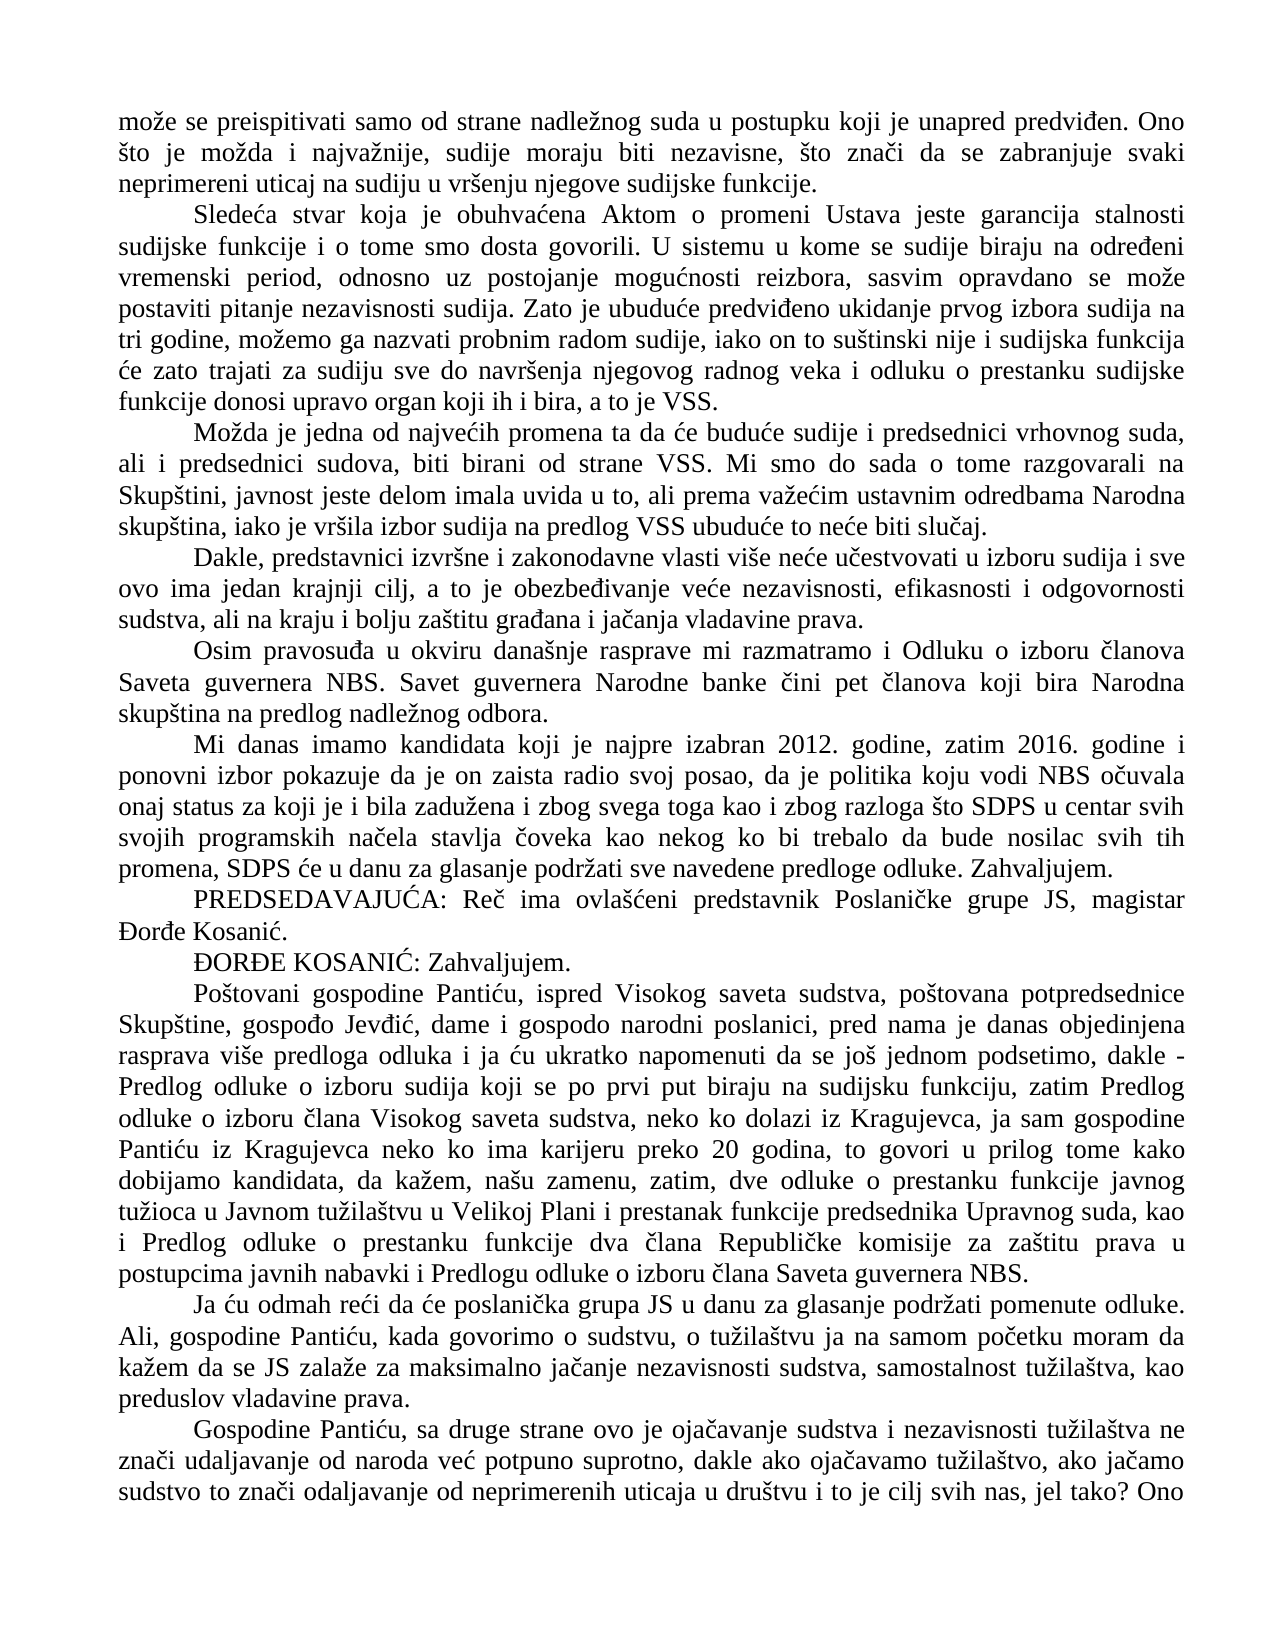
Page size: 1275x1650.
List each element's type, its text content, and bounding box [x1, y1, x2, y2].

text ĐORĐE KOSANIĆ: Zahvaljujem. [118, 946, 1186, 977]
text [118, 1413, 1186, 1507]
text PREDSEDAVAJUĆA: Reč ima ovlašćeni predstavnik Poslaničke grupe JS, magistar Đorđe Kosanić. [118, 884, 1186, 946]
text Mi danas imamo kandidata koji je najpre izabran 2012. godine, zatim 2016. godine i ponovni izbor pokazuje da je on zaista radio svoj posao, da je politika koju vodi NBS očuvala onaj status za koji je i bila zadužena i zbog svega toga kao i zbog razloga što SDPS u centar svih svojih programskih načela stavlja čoveka kao nekog ko bi trebalo da bude nosilac svih tih promena, SDPS će u danu za glasanje podržati sve navedene predloge odluke. Zahvaljujem. [118, 728, 1186, 884]
text Poštovani gospodine Pantiću, ispred Visokog saveta sudstva, poštovana potpredsednice Skupštine, gospođo Jevđić, dame i gospodo narodni poslanici, pred nama je danas objedinjena rasprava više predloga odluka i ja ću ukratko napomenuti da se još jednom podsetimo, dakle - Predlog odluke o izboru sudija koji se po prvi put biraju na sudijsku funkciju, zatim Predlog odluke o izboru člana Visokog saveta sudstva, neko ko dolazi iz Kragujevca, ja sam gospodine Pantiću iz Kragujevca neko ko ima karijeru preko 20 godina, to govori u prilog tome kako dobijamo kandidata, da kažem, našu zamenu, zatim, dve odluke o prestanku funkcije javnog tužioca u Javnom tužilaštvu u Velikoj Plani i prestanak funkcije predsednika Upravnog suda, kao i Predlog odluke o prestanku funkcije dva člana Republičke komisije za zaštitu prava u postupcima javnih nabavki i Predlogu odluke o izboru člana Saveta guvernera NBS. [118, 977, 1186, 1288]
text Ja ću odmah reći da će poslanička grupa JS u danu za glasanje podržati pomenute odluke. Ali, gospodine Pantiću, kada govorimo o sudstvu, o tužilaštvu ja na samom početku moram da kažem da se JS zalaže za maksimalno jačanje nezavisnosti sudstva, samostalnost tužilaštva, kao preduslov vladavine prava. [118, 1288, 1186, 1413]
text Sledeća stvar koja je obuhvaćena Aktom o promeni Ustava jeste garancija stalnosti sudijske funkcije i o tome smo dosta govorili. U sistemu u kome se sudije biraju na određeni vremenski period, odnosno uz postojanje mogućnosti reizbora, sasvim opravdano se može postaviti pitanje nezavisnosti sudija. Zato je ubuduće predviđeno ukidanje prvog izbora sudija na tri godine, možemo ga nazvati probnim radom sudije, iako on to suštinski nije i sudijska funkcija će zato trajati za sudiju sve do navršenja njegovog radnog veka i odluku o prestanku sudijske funkcije donosi upravo organ koji ih i bira, a to je VSS. [118, 198, 1186, 416]
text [118, 105, 1186, 198]
text Možda je jedna od najvećih promena ta da će buduće sudije i predsednici vrhovnog suda, ali i predsednici sudova, biti birani od strane VSS. Mi smo do sada o tome razgovarali na Skupštini, javnost jeste delom imala uvida u to, ali prema važećim ustavnim odredbama Narodna skupština, iako je vršila izbor sudija na predlog VSS ubuduće to neće biti slučaj. [118, 416, 1186, 541]
text Osim pravosuđa u okviru današnje rasprave mi razmatramo i Odluku o izboru članova Saveta guvernera NBS. Savet guvernera Narodne banke čini pet članova koji bira Narodna skupština na predlog nadležnog odbora. [118, 634, 1186, 728]
text Dakle, predstavnici izvršne i zakonodavne vlasti više neće učestvovati u izboru sudija i sve ovo ima jedan krajnji cilj, a to je obezbeđivanje veće nezavisnosti, efikasnosti i odgovornosti sudstva, ali na kraju i bolju zaštitu građana i jačanja vladavine prava. [118, 541, 1186, 634]
